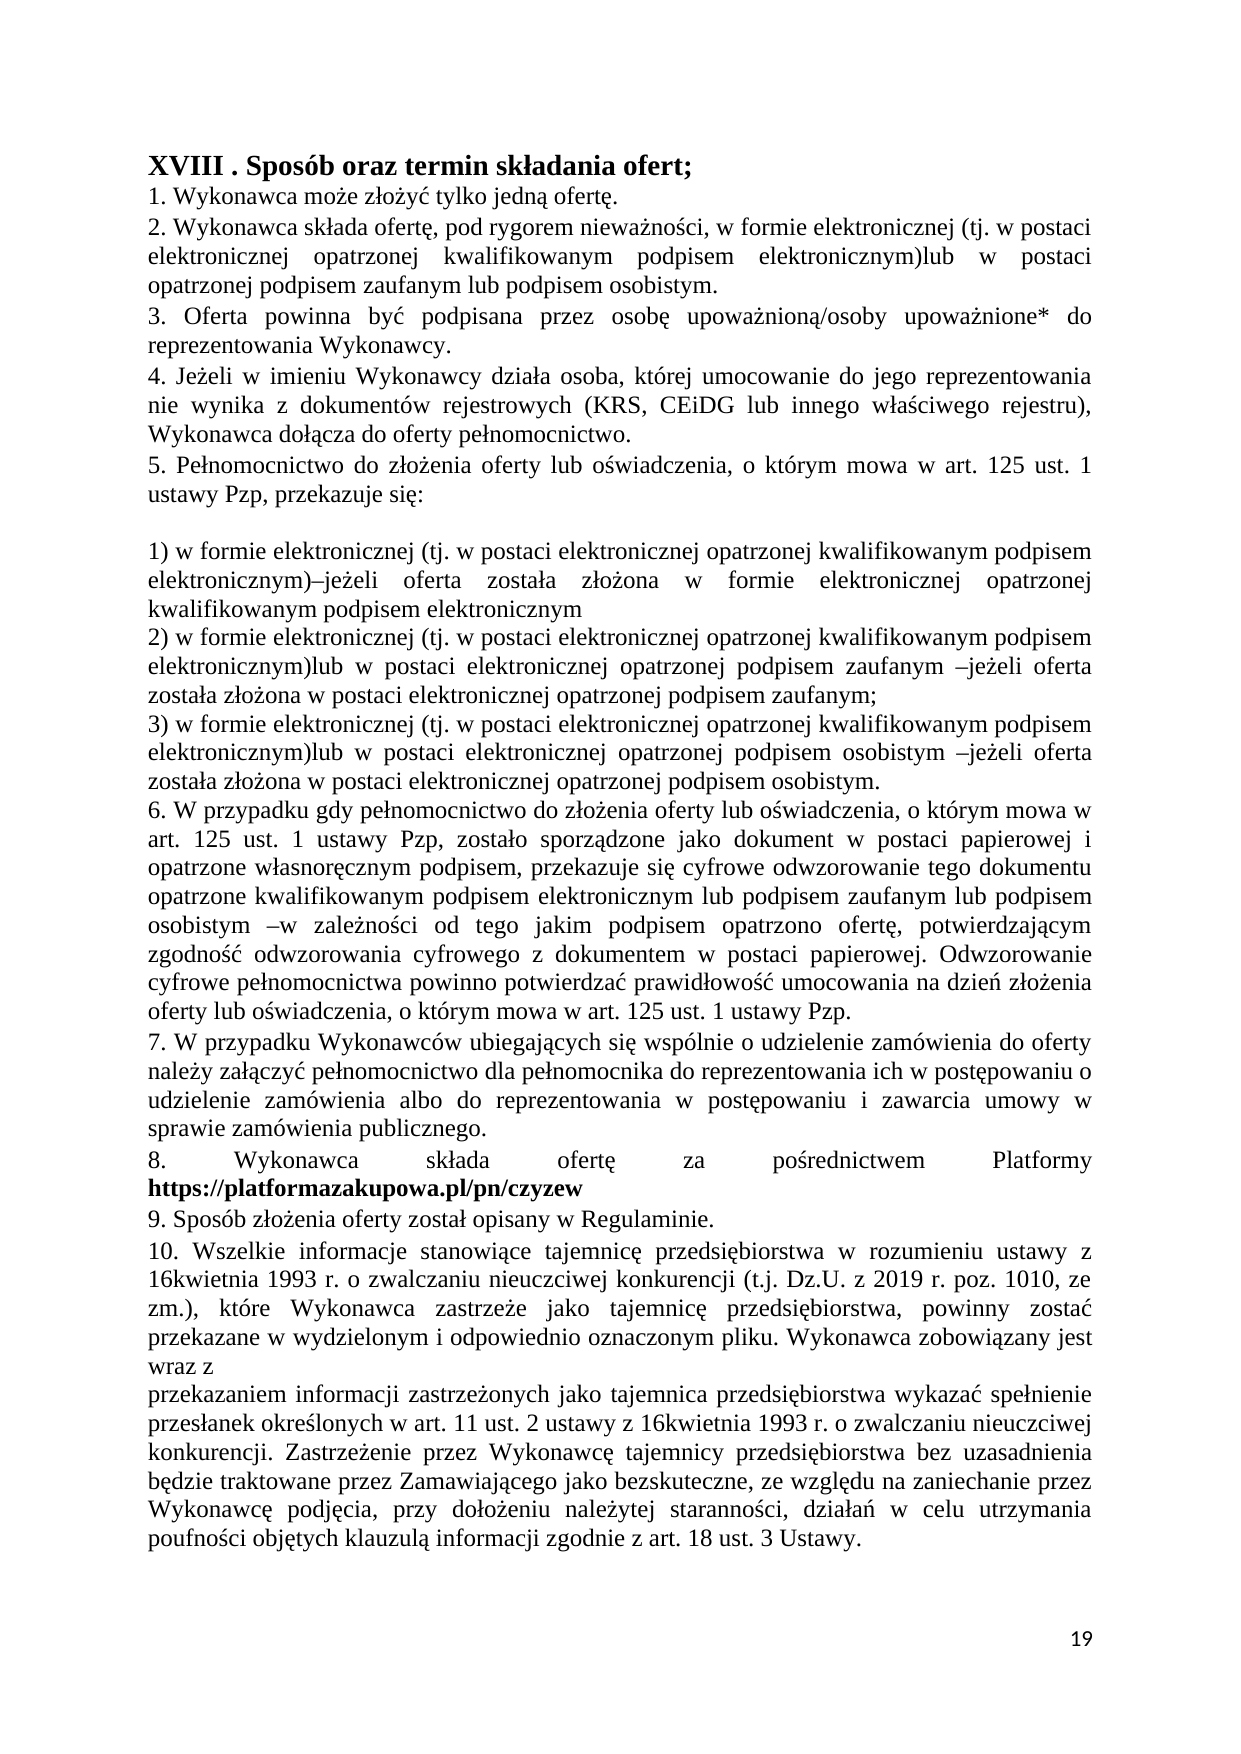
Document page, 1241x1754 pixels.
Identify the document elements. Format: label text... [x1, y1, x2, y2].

text przekazaniem informacji zastrzeżonych jako tajemnica przedsiębiorstwa wykazać spełnienie przesłanek określonych w art. 11 ust. 2 ustawy z 16kwietnia 1993 r. o zwalczaniu nieuczciwej konkurencji. Zastrzeżenie przez Wykonawcę tajemnicy przedsiębiorstwa bez uzasadnienia będzie traktowane przez Zamawiającego jako bezskuteczne, ze względu na zaniechanie przez Wykonawcę podjęcia, przy dołożeniu należytej staranności, działań w celu utrzymania poufności objętych klauzulą informacji zgodnie z art. 18 ust. 3 Ustawy. [148, 1379, 1093, 1552]
text 2) w formie elektronicznej (tj. w postaci elektronicznej opatrzonej kwalifikowanym podpisem elektronicznym)lub w postaci elektronicznej opatrzonej podpisem zaufanym –jeżeli oferta została złożona w postaci elektronicznej opatrzonej podpisem zaufanym; [148, 622, 1093, 709]
text 3. Oferta powinna być podpisana przez osobę upoważnioną/osoby upoważnione* do reprezentowania Wykonawcy. [148, 301, 1093, 359]
text 7. W przypadku Wykonawców ubiegających się wspólnie o udzielenie zamówienia do oferty należy załączyć pełnomocnictwo dla pełnomocnika do reprezentowania ich w postępowaniu o udzielenie zamówienia albo do reprezentowania w postępowaniu i zawarcia umowy w sprawie zamówienia publicznego. [148, 1027, 1093, 1142]
text 1. Wykonawca może złożyć tylko jedną ofertę. [148, 181, 1093, 210]
text 5. Pełnomocnictwo do złożenia oferty lub oświadczenia, o którym mowa w art. 125 ust. 1 ustawy Pzp, przekazuje się: [148, 450, 1093, 507]
text 9. Sposób złożenia oferty został opisany w Regulaminie. [148, 1204, 1093, 1233]
text XVIII . Sposób oraz termin składania ofert; [148, 148, 1093, 181]
text 4. Jeżeli w imieniu Wykonawcy działa osoba, której umocowanie do jego reprezentowania nie wynika z dokumentów rejestrowych (KRS, CEiDG lub innego właściwego rejestru), Wykonawca dołącza do oferty pełnomocnictwo. [148, 361, 1093, 447]
text 8. Wykonawca składa ofertę za pośrednictwem Platformy https://platformazakupowa.pl/pn/czyzew [148, 1145, 1093, 1202]
text 3) w formie elektronicznej (tj. w postaci elektronicznej opatrzonej kwalifikowanym podpisem elektronicznym)lub w postaci elektronicznej opatrzonej podpisem osobistym –jeżeli oferta została złożona w postaci elektronicznej opatrzonej podpisem osobistym. [148, 709, 1093, 795]
text 2. Wykonawca składa ofertę, pod rygorem nieważności, w formie elektronicznej (tj. w postaci elektronicznej opatrzonej kwalifikowanym podpisem elektronicznym)lub w postaci opatrzonej podpisem zaufanym lub podpisem osobistym. [148, 212, 1093, 299]
text 1) w formie elektronicznej (tj. w postaci elektronicznej opatrzonej kwalifikowanym podpisem elektronicznym)–jeżeli oferta została złożona w formie elektronicznej opatrzonej kwalifikowanym podpisem elektronicznym [148, 536, 1093, 622]
text 10. Wszelkie informacje stanowiące tajemnicę przedsiębiorstwa w rozumieniu ustawy z 16kwietnia 1993 r. o zwalczaniu nieuczciwej konkurencji (t.j. Dz.U. z 2019 r. poz. 1010, ze zm.), które Wykonawca zastrzeże jako tajemnicę przedsiębiorstwa, powinny zostać przekazane w wydzielonym i odpowiednio oznaczonym pliku. Wykonawca zobowiązany jest wraz z [148, 1236, 1093, 1379]
text 6. W przypadku gdy pełnomocnictwo do złożenia oferty lub oświadczenia, o którym mowa w art. 125 ust. 1 ustawy Pzp, zostało sporządzone jako dokument w postaci papierowej i opatrzone własnoręcznym podpisem, przekazuje się cyfrowe odwzorowanie tego dokumentu opatrzone kwalifikowanym podpisem elektronicznym lub podpisem zaufanym lub podpisem osobistym –w zależności od tego jakim podpisem opatrzono ofertę, potwierdzającym zgodność odwzorowania cyfrowego z dokumentem w postaci papierowej. Odwzorowanie cyfrowe pełnomocnictwa powinno potwierdzać prawidłowość umocowania na dzień złożenia oferty lub oświadczenia, o którym mowa w art. 125 ust. 1 ustawy Pzp. [148, 795, 1093, 1025]
